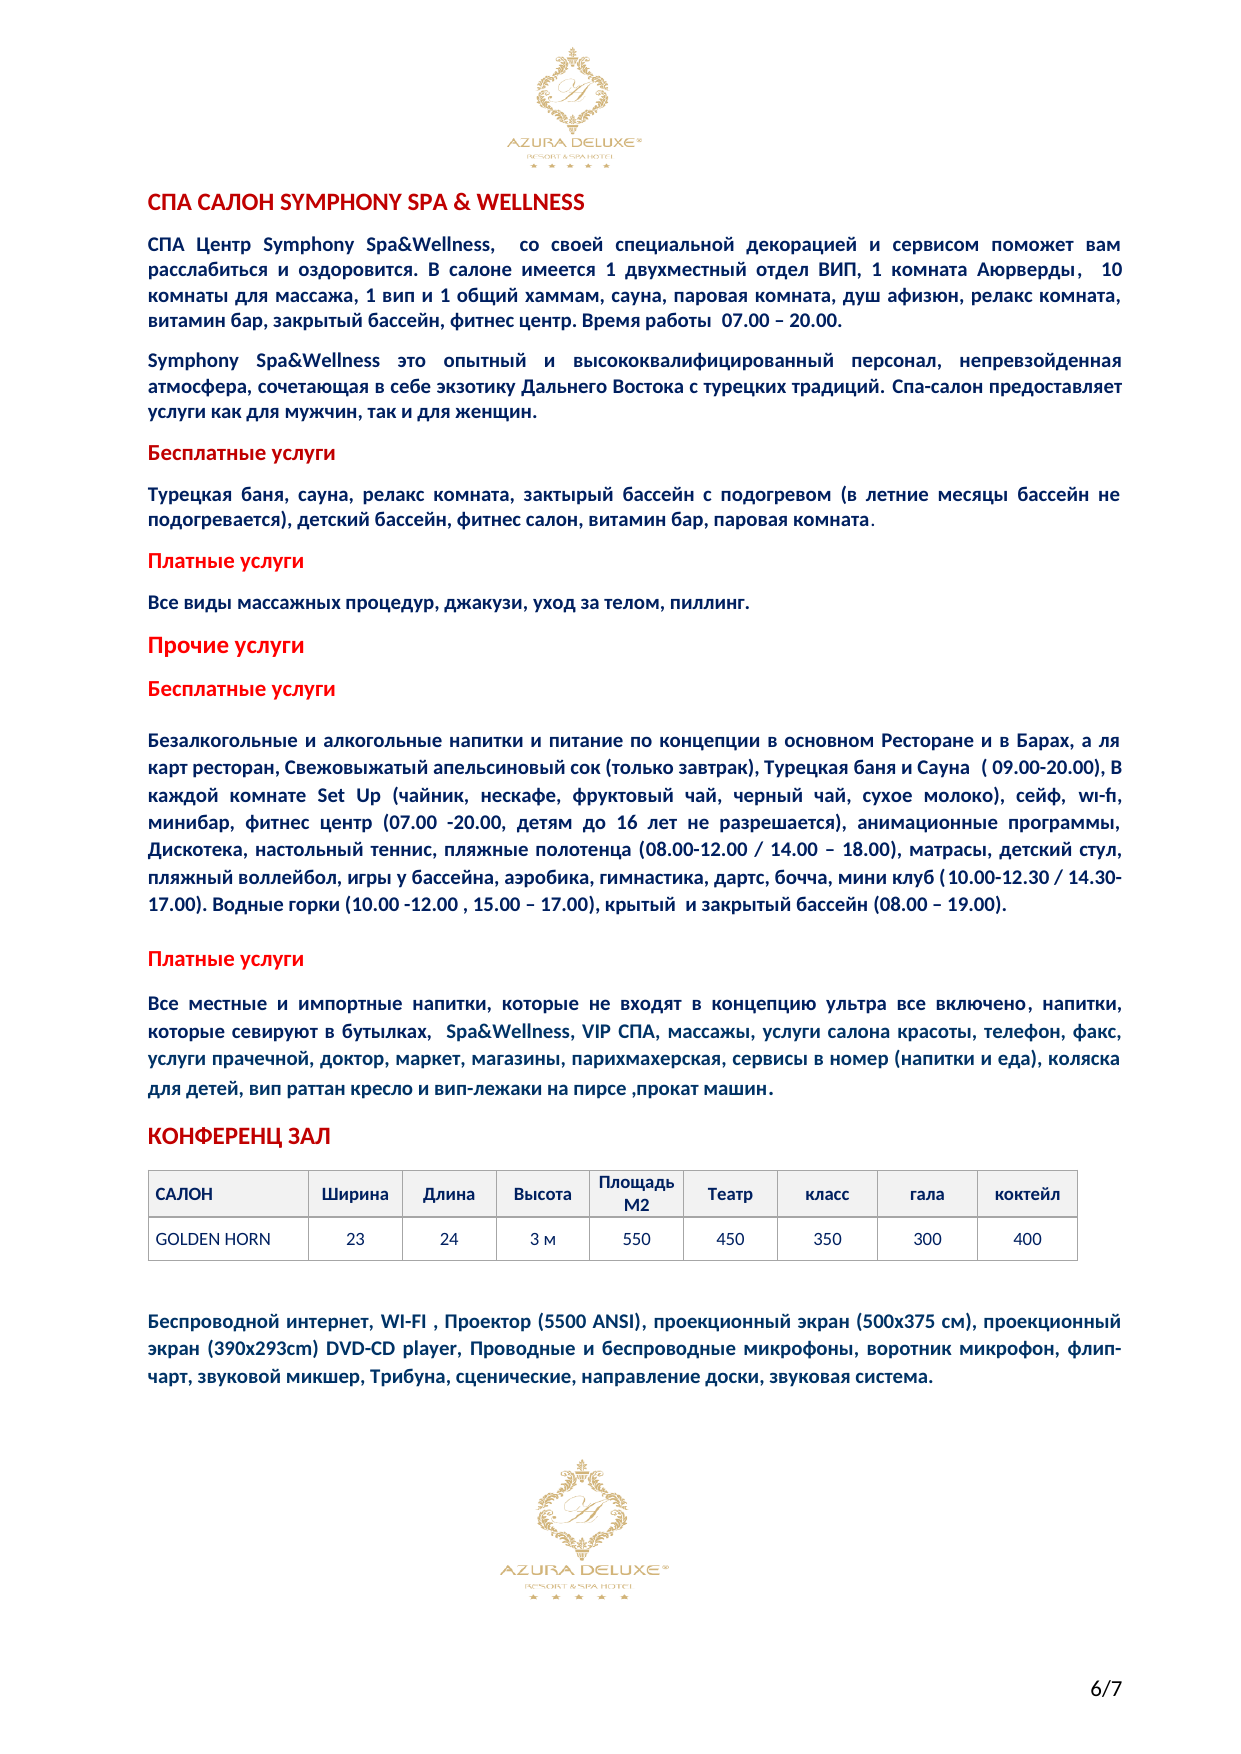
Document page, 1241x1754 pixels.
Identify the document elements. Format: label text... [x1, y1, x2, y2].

text Платные услуги [148, 944, 1122, 972]
text Турецкая баня, сауна, релакс комната, зактырый бассейн с подогревом (в летние месяцы бассейн не подогревается), детский бассейн, фитнес салон, витамин бар, паровая комната. [148, 481, 1122, 532]
table_cell 350 [778, 1218, 877, 1260]
text Бесплатные услуги [148, 438, 1122, 466]
text КОНФЕРЕНЦ ЗАЛ [148, 1120, 1122, 1150]
text Прочие услуги [148, 629, 1122, 659]
table_header Длина [403, 1171, 496, 1216]
table_header класс [778, 1171, 877, 1216]
table_header Театр [684, 1171, 777, 1216]
table_header Ширина [309, 1171, 402, 1216]
table_header Площадь M2 [590, 1171, 683, 1216]
text Платные услуги [148, 546, 1122, 574]
text Безалкогольные и алкогольные напитки и питание по концепции в основном Ресторане и в Барах, а ля карт ресторан, Свежовыжатый апельсиновый сок (только завтрак), Турецкая баня и Сауна ( 09.00-20.00), В каждой комнате Set Up (чайник, нескафе, фруктовый чай, черный чай, сухое молоко), сейф, wı-fı, минибар, фитнес центр (07.00 -20.00, детям до 16 лет не разрешается), анимационные программы, Дискотека, настольный теннис, пляжные полотенца (08.00-12.00 / 14.00 – 18.00), матрасы, детский стул, пляжный воллейбол, игры у бассейна, аэробика, гимнастика, дартс, бочча, мини клуб (10.00-12.30 / 14.30-17.00). Водные горки (10.00 -12.00 , 15.00 – 17.00), крытый и закрытый бассейн (08.00 – 19.00). [148, 727, 1122, 917]
table_cell 450 [684, 1218, 777, 1260]
table_header коктейл [978, 1171, 1077, 1216]
table_cell 400 [978, 1218, 1077, 1260]
table_header САЛОН [149, 1171, 308, 1216]
table_cell 24 [403, 1218, 496, 1260]
text Беспроводной интернет, WI-FI , Проектор (5500 ANSI), проекционный экран (500x375 см), проекционный экран (390x293cm) DVD-CD player, Проводные и беспроводные микрофоны, воротник микрофон, флип-чарт, звуковой микшер, Трибуна, сценические, направление доски, звуковая система. [148, 1308, 1122, 1388]
picture [481, 1456, 679, 1604]
table_cell 23 [309, 1218, 402, 1260]
text Symphony Spa&Wellness это опытный и высококвалифицированный персонал, непревзойденная атмосфера, сочетающая в себе экзотику Дальнего Востока с турецких традиций. Спа-салон предоставляет услуги как для мужчин, так и для женщин. [148, 347, 1122, 424]
table_cell 3 м [497, 1218, 589, 1260]
text СПА Центр Symphony Spa&Wellness, со своей специальной декорацией и сервисом поможет вам расслабиться и оздоровится. В салоне имеется 1 двухместный отдел ВИП, 1 комната Аюрверды, 10 комнаты для массажа, 1 вип и 1 общий хаммам, сауна, паровая комната, душ афизюн, релакс комната, витамин бар, закрытый бассейн, фитнес центр. Время работы 07.00 – 20.00. [148, 231, 1122, 333]
text Все виды массажных процедур, джакузи, уход за телом, пиллинг. [148, 589, 1122, 614]
table_cell 300 [878, 1218, 977, 1260]
table_header Высота [497, 1171, 589, 1216]
table_header гала [878, 1171, 977, 1216]
table_cell 550 [590, 1218, 683, 1260]
table_cell GOLDEN HORN [149, 1218, 308, 1260]
picture [492, 44, 649, 172]
text Бесплатные услуги [148, 674, 1122, 702]
text СПА САЛОН SYMPHONY SPA & WELLNESS [148, 186, 1122, 217]
text Все местные и импортные напитки, которые не входят в концепцию ультра все включено, напитки, которые севируют в бутылках, Spa&Wellness, VIP СПА, массажы, услуги салона красоты, телефон, факс, услуги прачечной, доктор, маркет, магазины, парихмахерская, сервисы в номер (напитки и еда), коляска для детей, вип раттан кресло и вип-лежаки на пирсе ,прокат машин. [148, 991, 1122, 1101]
